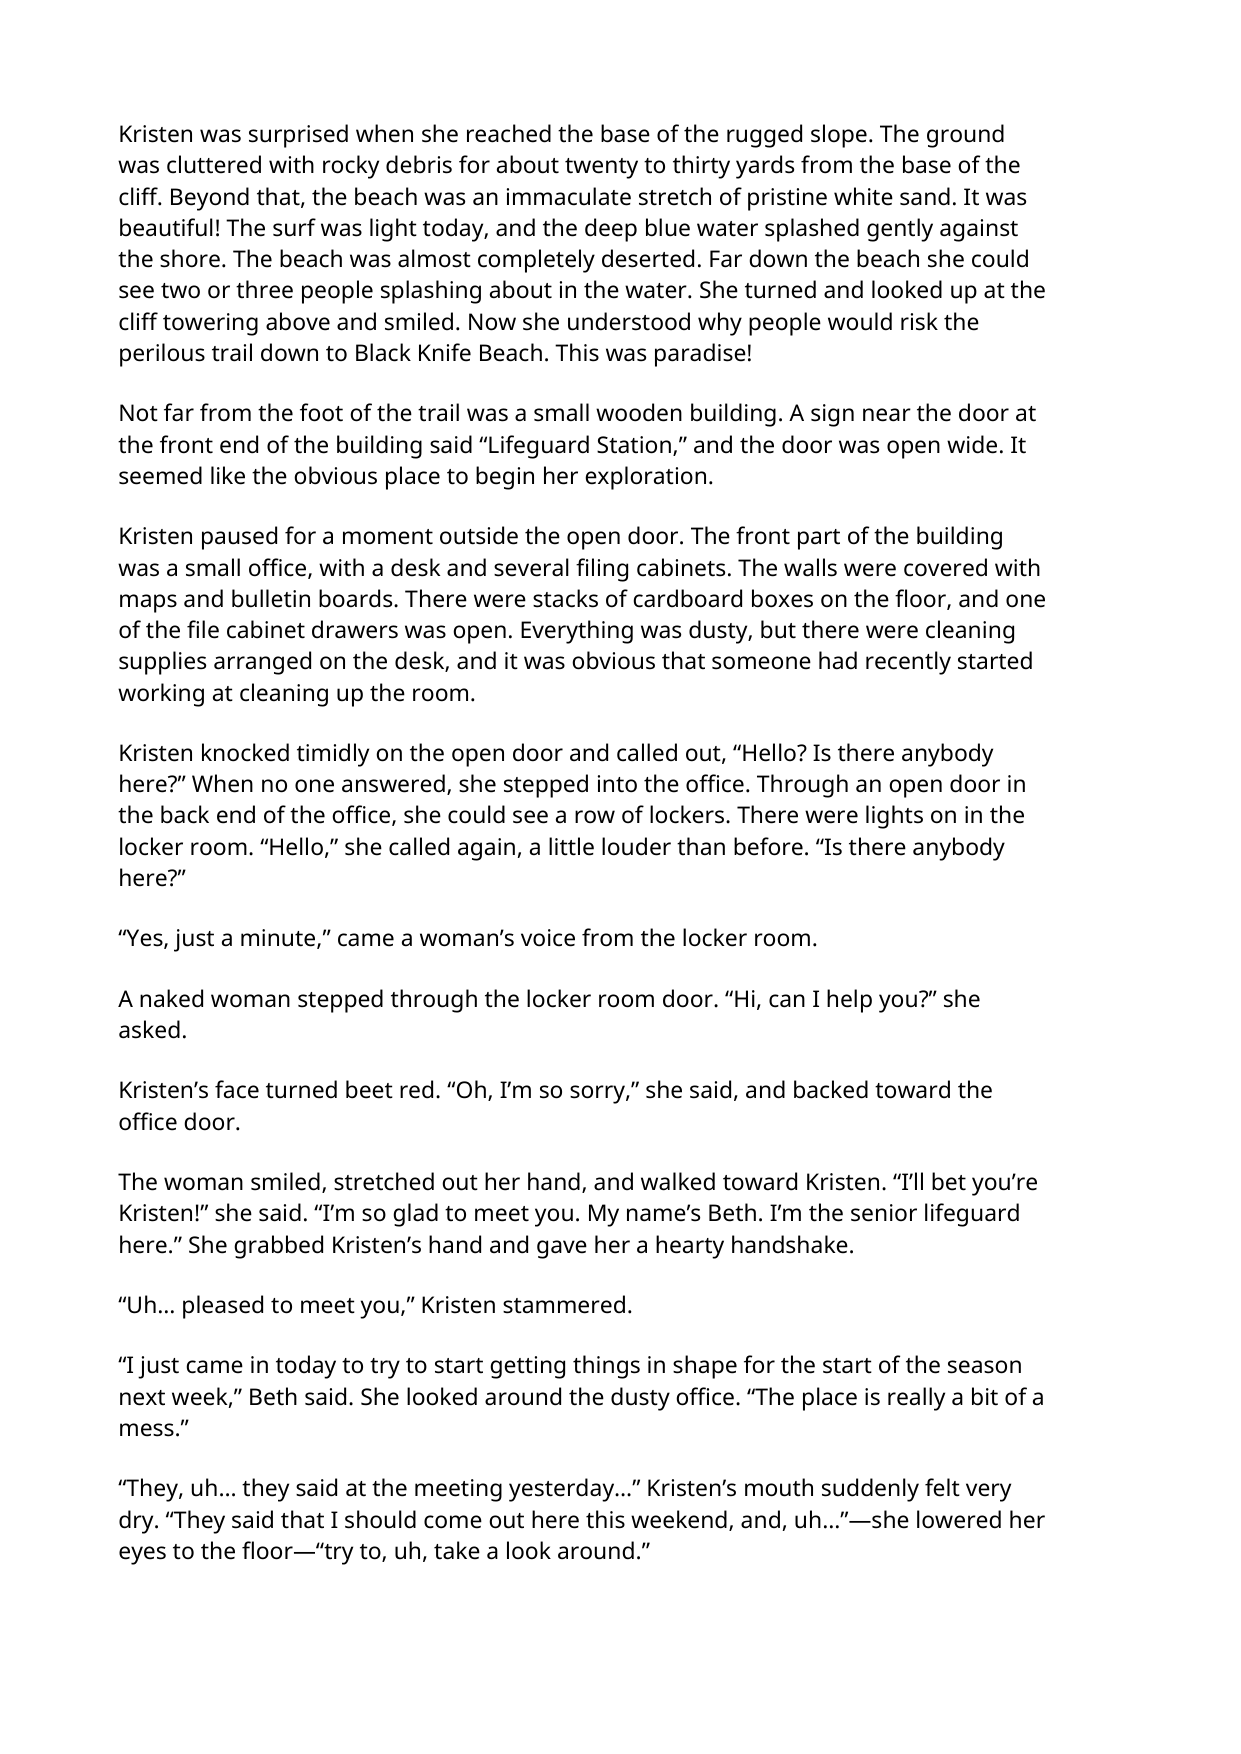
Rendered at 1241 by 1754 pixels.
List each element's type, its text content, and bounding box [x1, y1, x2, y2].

text “I just came in today to try to start getting things in shape for the start of the season next week,” Beth said. She looked around the dusty office. “The place is really a bit of a mess.” [118, 1349, 1047, 1443]
text A naked woman stepped through the locker room door. “Hi, can I help you?” she asked. [118, 983, 1047, 1045]
text Kristen knocked timidly on the open door and called out, “Hello? Is there anybody here?” When no one answered, she stepped into the office. Through an open door in the back end of the office, she could see a row of lockers. There were lights on in the locker room. “Hello,” she called again, a little louder than before. “Is there anybody here?” [118, 737, 1047, 893]
text Kristen paused for a moment outside the open door. The front part of the building was a small office, with a desk and several filing cabinets. The walls were covered with maps and bulletin boards. There were stacks of cardboard boxes on the floor, and one of the file cabinet drawers was open. Everything was dusty, but there were cleaning supplies arranged on the desk, and it was obvious that someone had recently started working at cleaning up the room. [118, 520, 1047, 708]
text “Yes, just a minute,” came a woman’s voice from the locker room. [118, 922, 1047, 953]
text The woman smiled, stretched out her hand, and walked toward Kristen. “I’ll bet you’re Kristen!” she said. “I’m so glad to meet you. My name’s Beth. I’m the senior lifeguard here.” She grabbed Kristen’s hand and gave her a hearty handshake. [118, 1166, 1047, 1260]
text Kristen’s face turned beet red. “Oh, I’m so sorry,” she said, and backed toward the office door. [118, 1074, 1047, 1137]
text Not far from the foot of the trail was a small wooden building. A sign near the door at the front end of the building said “Lifeguard Station,” and the door was open wide. It seemed like the obvious place to begin her exploration. [118, 397, 1047, 491]
text “They, uh… they said at the meeting yesterday…” Kristen’s mouth suddenly felt very dry. “They said that I should come out here this weekend, and, uh…”—she lowered her eyes to the floor—“try to, uh, take a look around.” [118, 1472, 1047, 1566]
text “Uh… pleased to meet you,” Kristen stammered. [118, 1289, 1047, 1320]
text Kristen was surprised when she reached the base of the rugged slope. The ground was cluttered with rocky debris for about twenty to thirty yards from the base of the cliff. Beyond that, the beach was an immaculate stretch of pristine white sand. It was beautiful! The surf was light today, and the deep blue water splashed gently against the shore. The beach was almost completely deserted. Far down the beach she could see two or three people splashing about in the water. She turned and looked up at the cliff towering above and smiled. Now she understood why people would risk the perilous trail down to Black Knife Beach. This was paradise! [118, 118, 1047, 368]
